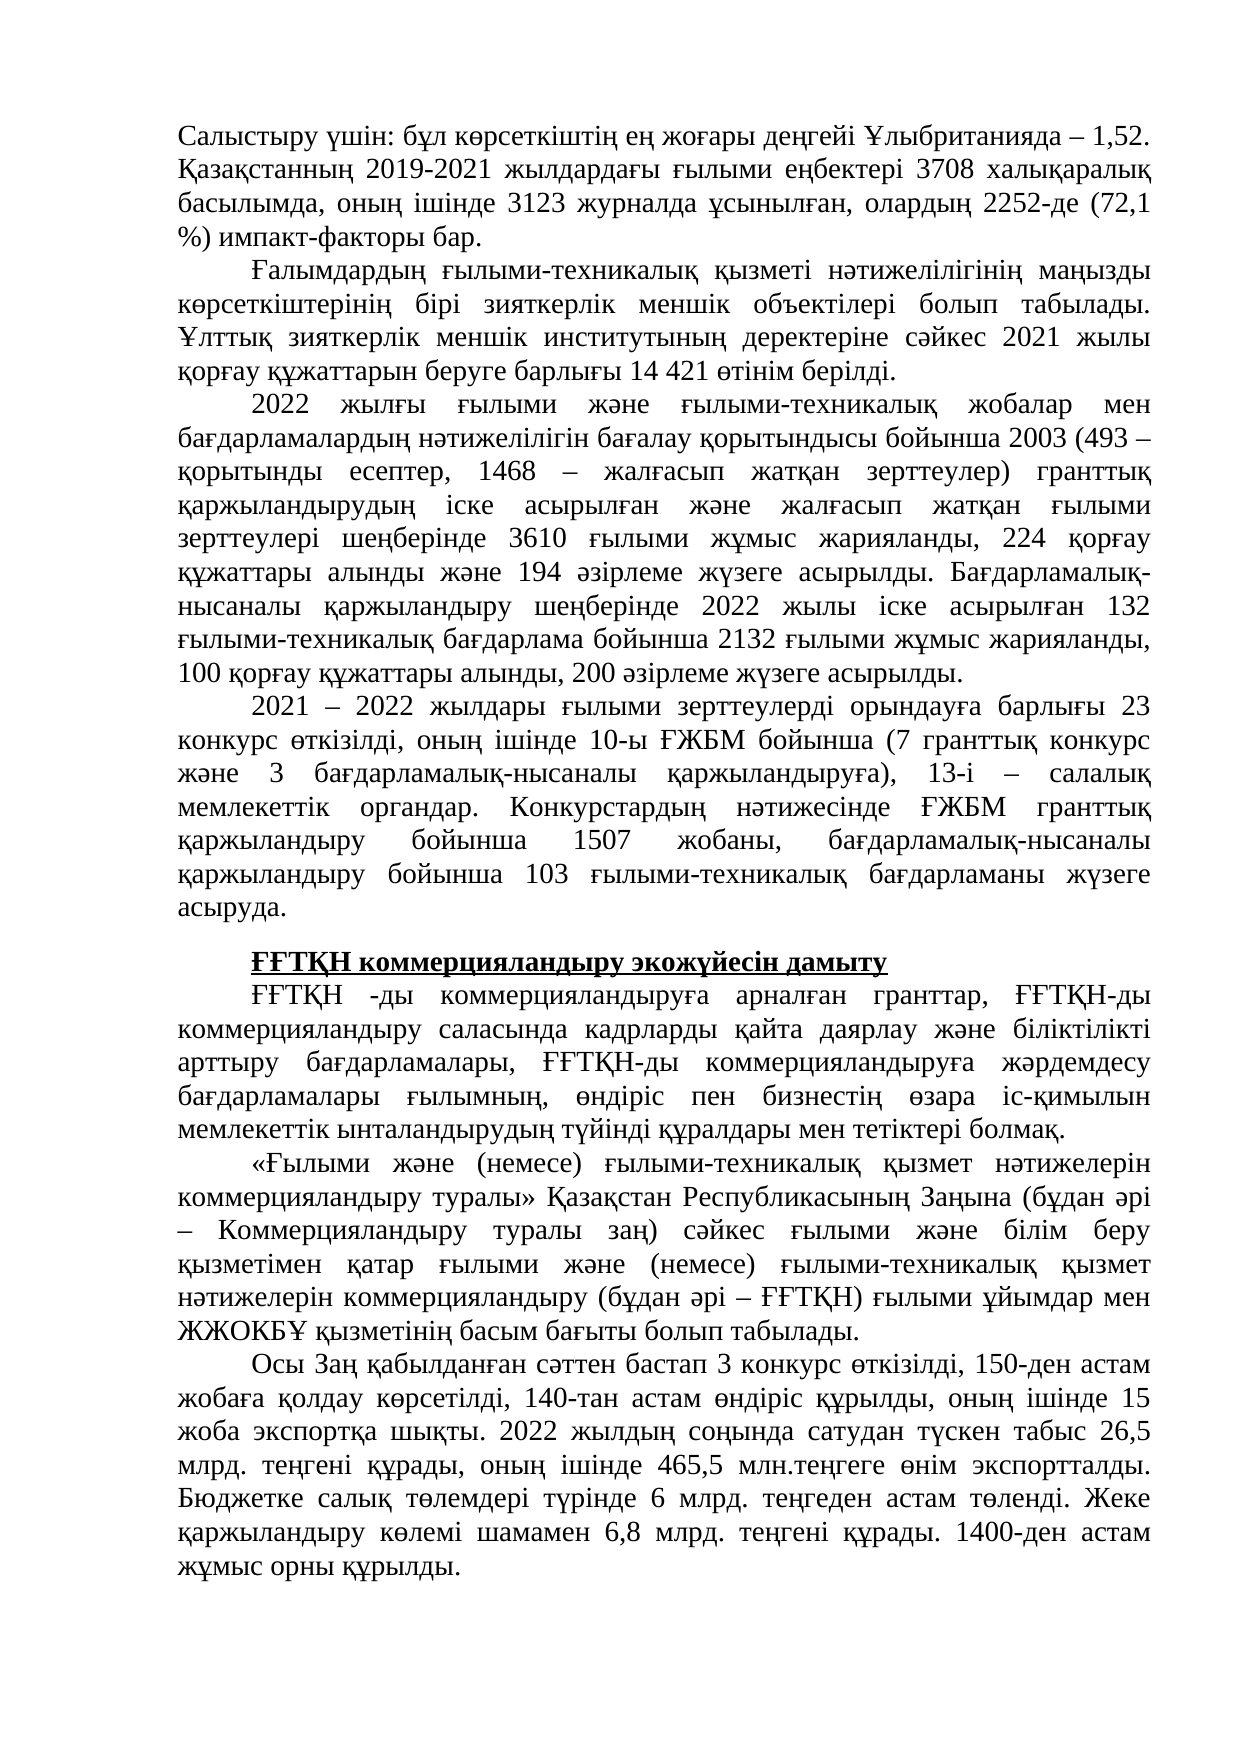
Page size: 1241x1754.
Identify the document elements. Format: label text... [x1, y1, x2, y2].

text Осы Заң қабылданған сәттен бастап 3 конкурс өткізілді, 150-ден астам жобаға қолдау көрсетілді, 140-тан астам өндіріс құрылды, оның ішінде 15 жоба экспортқа шықты. 2022 жылдың соңында сатудан түскен табыс 26,5 млрд. теңгені құрады, оның ішінде 465,5 млн.теңгеге өнім экспортталды. Бюджетке салық төлемдері түрінде 6 млрд. теңгеден астам төленді. Жеке қаржыландыру көлемі шамамен 6,8 млрд. теңгені құрады. 1400-ден астам жұмыс орны құрылды. [177, 1346, 1152, 1581]
text ҒҒТҚН коммерцияландыру экожүйесін дамыту [177, 944, 1152, 977]
list 2021 – 2022 жылдары ғылыми зерттеулерді орындауға барлығы 23 конкурс өткізілді, оның ішінде 10-ы ҒЖБМ бойынша (7 гранттық конкурс және 3 бағдарламалық-нысаналы қаржыландыруға), 13-і – салалық мемлекеттік органдар. Конкурстардың нәтижесінде ҒЖБМ гранттық қаржыландыру бойынша 1507 жобаны, бағдарламалық-нысаналы қаржыландыру бойынша 103 ғылыми-техникалық бағдарламаны жүзеге асыруда. [177, 688, 1152, 923]
text «Ғылыми және (немесе) ғылыми-техникалық қызмет нәтижелерін коммерцияландыру туралы» Қазақстан Республикасының Заңына (бұдан әрі – Коммерцияландыру туралы заң) сәйкес ғылыми және білім беру қызметімен қатар ғылыми және (немесе) ғылыми-техникалық қызмет нәтижелерін коммерцияландыру (бұдан әрі – ҒҒТҚН) ғылыми ұйымдар мен ЖЖОКБҰ қызметінің басым бағыты болып табылады. [177, 1145, 1152, 1346]
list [177, 118, 1152, 252]
text ҒҒТҚН -ды коммерцияландыруға арналған гранттар, ҒҒТҚН-ды коммерцияландыру саласында кадрларды қайта даярлау және біліктілікті арттыру бағдарламалары, ҒҒТҚН-ды коммерцияландыруға жәрдемдесу бағдарламалары ғылымның, өндіріс пен бизнестің өзара іс-қимылын мемлекеттік ынталандырудың түйінді құралдары мен тетіктері болмақ. [177, 977, 1152, 1145]
list 2022 жылғы ғылыми және ғылыми-техникалық жобалар мен бағдарламалардың нәтижелілігін бағалау қорытындысы бойынша 2003 (493 – қорытынды есептер, 1468 – жалғасып жатқан зерттеулер) гранттық қаржыландырудың іске асырылған және жалғасып жатқан ғылыми зерттеулері шеңберінде 3610 ғылыми жұмыс жарияланды, 224 қорғау құжаттары алынды және 194 әзірлеме жүзеге асырылды. Бағдарламалық-нысаналы қаржыландыру шеңберінде 2022 жылы іске асырылған 132 ғылыми-техникалық бағдарлама бойынша 2132 ғылыми жұмыс жарияланды, 100 қорғау құжаттары алынды, 200 әзірлеме жүзеге асырылды. [177, 386, 1152, 688]
list Ғалымдардың ғылыми-техникалық қызметі нәтижелілігінің маңызды көрсеткіштерінің бірі зияткерлік меншік объектілері болып табылады. Ұлттық зияткерлік меншік институтының деректеріне сәйкес 2021 жылы қорғау құжаттарын беруге барлығы 14 421 өтінім берілді. [177, 252, 1152, 386]
